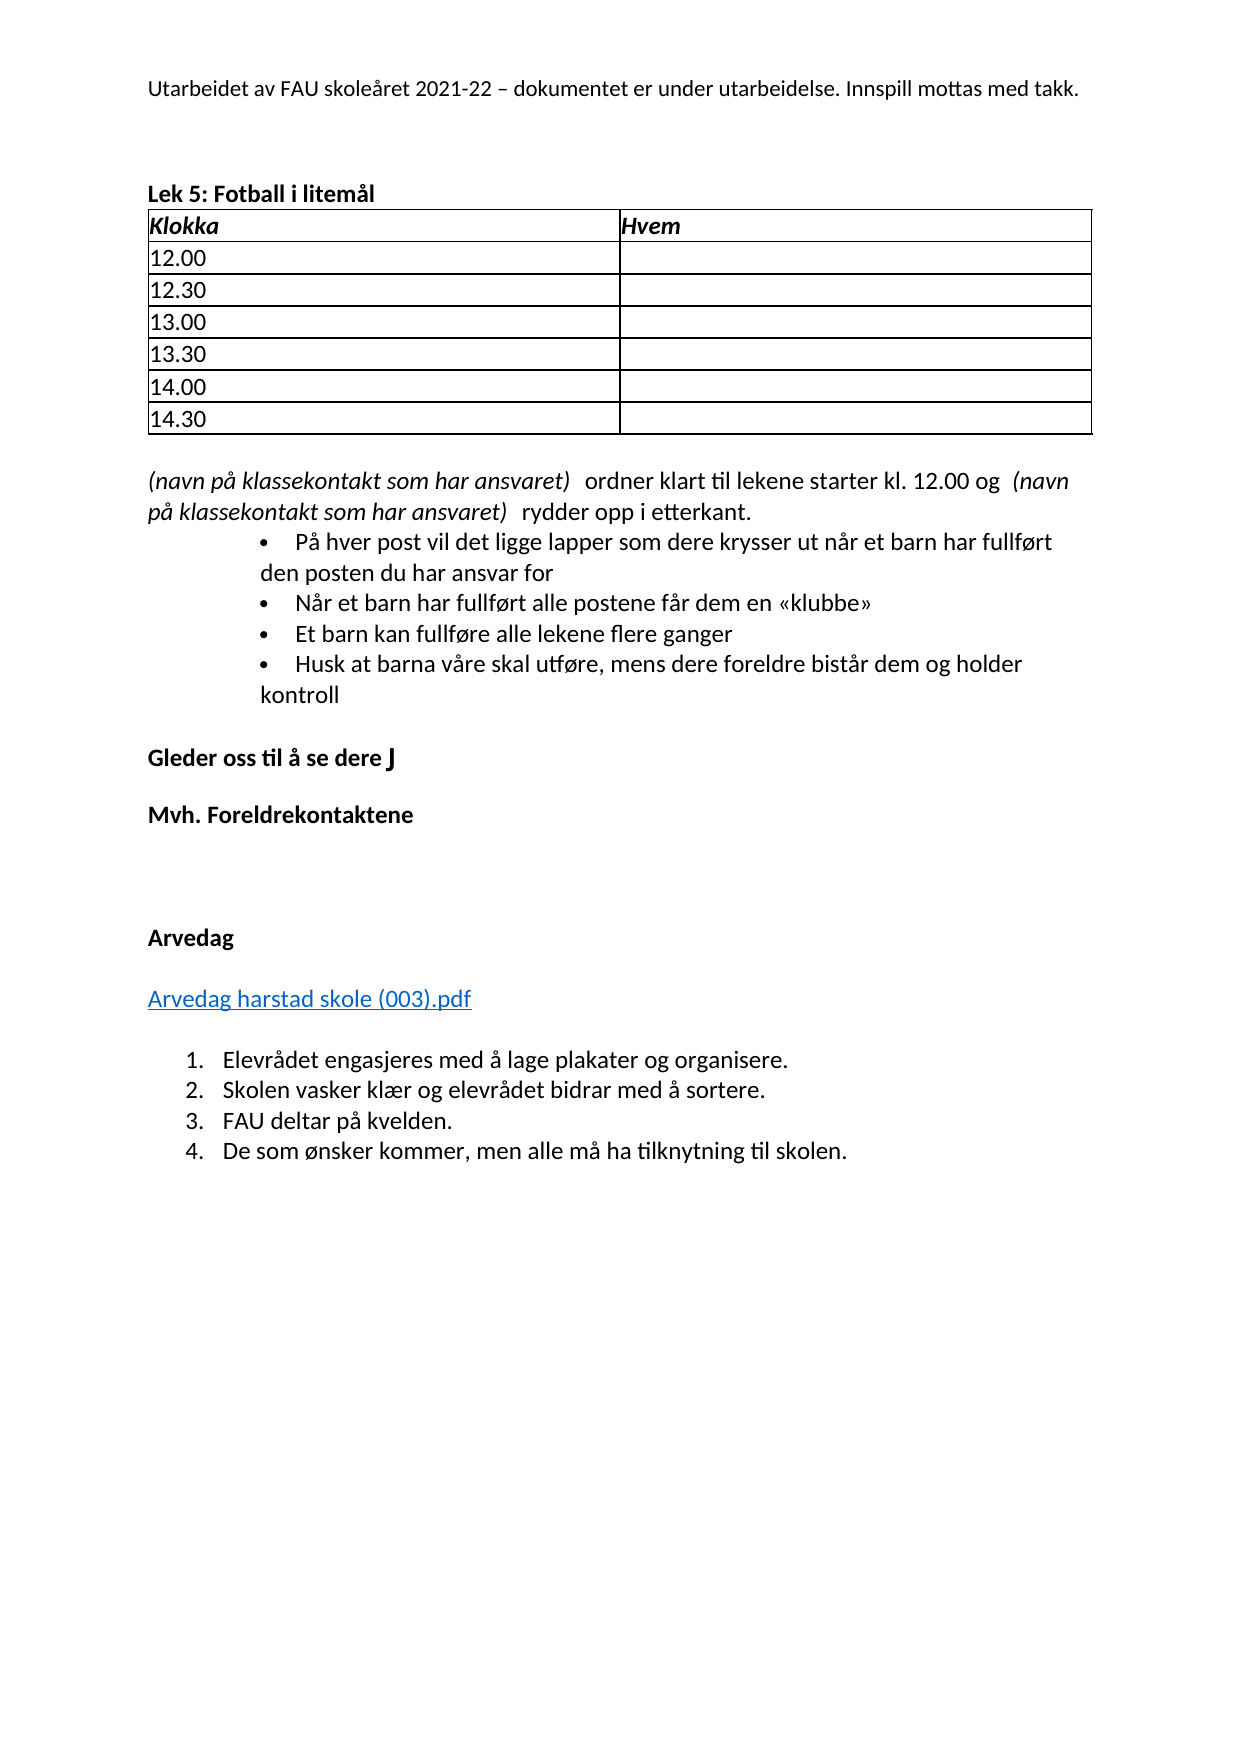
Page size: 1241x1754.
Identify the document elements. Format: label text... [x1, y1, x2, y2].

list Et barn kan fullføre alle lekene flere ganger [260, 618, 1093, 648]
table_cell 14.00 [149, 371, 619, 401]
table_cell 13.30 [149, 339, 619, 369]
table_header Klokka [149, 210, 619, 241]
list De som ønsker kommer, men alle må ha tilknytning til skolen. [185, 1135, 1093, 1166]
table_cell 13.00 [149, 307, 619, 337]
table_cell 12.30 [149, 275, 619, 305]
list På hver post vil det ligge lapper som dere krysser ut når et barn har fullført den posten du har ansvar for [260, 526, 1093, 587]
table_cell 14.30 [149, 403, 619, 433]
table_cell [621, 307, 1091, 337]
list Skolen vasker klær og elevrådet bidrar med å sortere. [185, 1074, 1093, 1105]
list Elevrådet engasjeres med å lage plakater og organisere. [185, 1044, 1093, 1074]
text (navn på klassekontakt som har ansvaret) ordner klart til lekene starter kl. 12.00 og (navn på klassekontakt som har ansvaret) rydder opp i etterkant. [148, 465, 1093, 526]
list Når et barn har fullført alle postene får dem en «klubbe» [260, 587, 1093, 618]
text Arvedag [148, 922, 1093, 952]
text Arvedag harstad skole (003).pdf [148, 983, 1093, 1013]
list FAU deltar på kvelden. [185, 1105, 1093, 1135]
table_cell [621, 242, 1091, 273]
list Husk at barna våre skal utføre, mens dere foreldre bistår dem og holder kontroll [260, 648, 1093, 709]
table_cell [621, 371, 1091, 401]
table_header Hvem [621, 210, 1091, 241]
text Mvh. Foreldrekontaktene [148, 799, 1093, 830]
table_cell [621, 339, 1091, 369]
table_cell [621, 275, 1091, 305]
table_cell 12.00 [149, 242, 619, 273]
table_cell [621, 403, 1091, 433]
text Lek 5: Fotball i litemål [148, 178, 1093, 209]
text Gleder oss til å se dere J [148, 740, 1093, 774]
